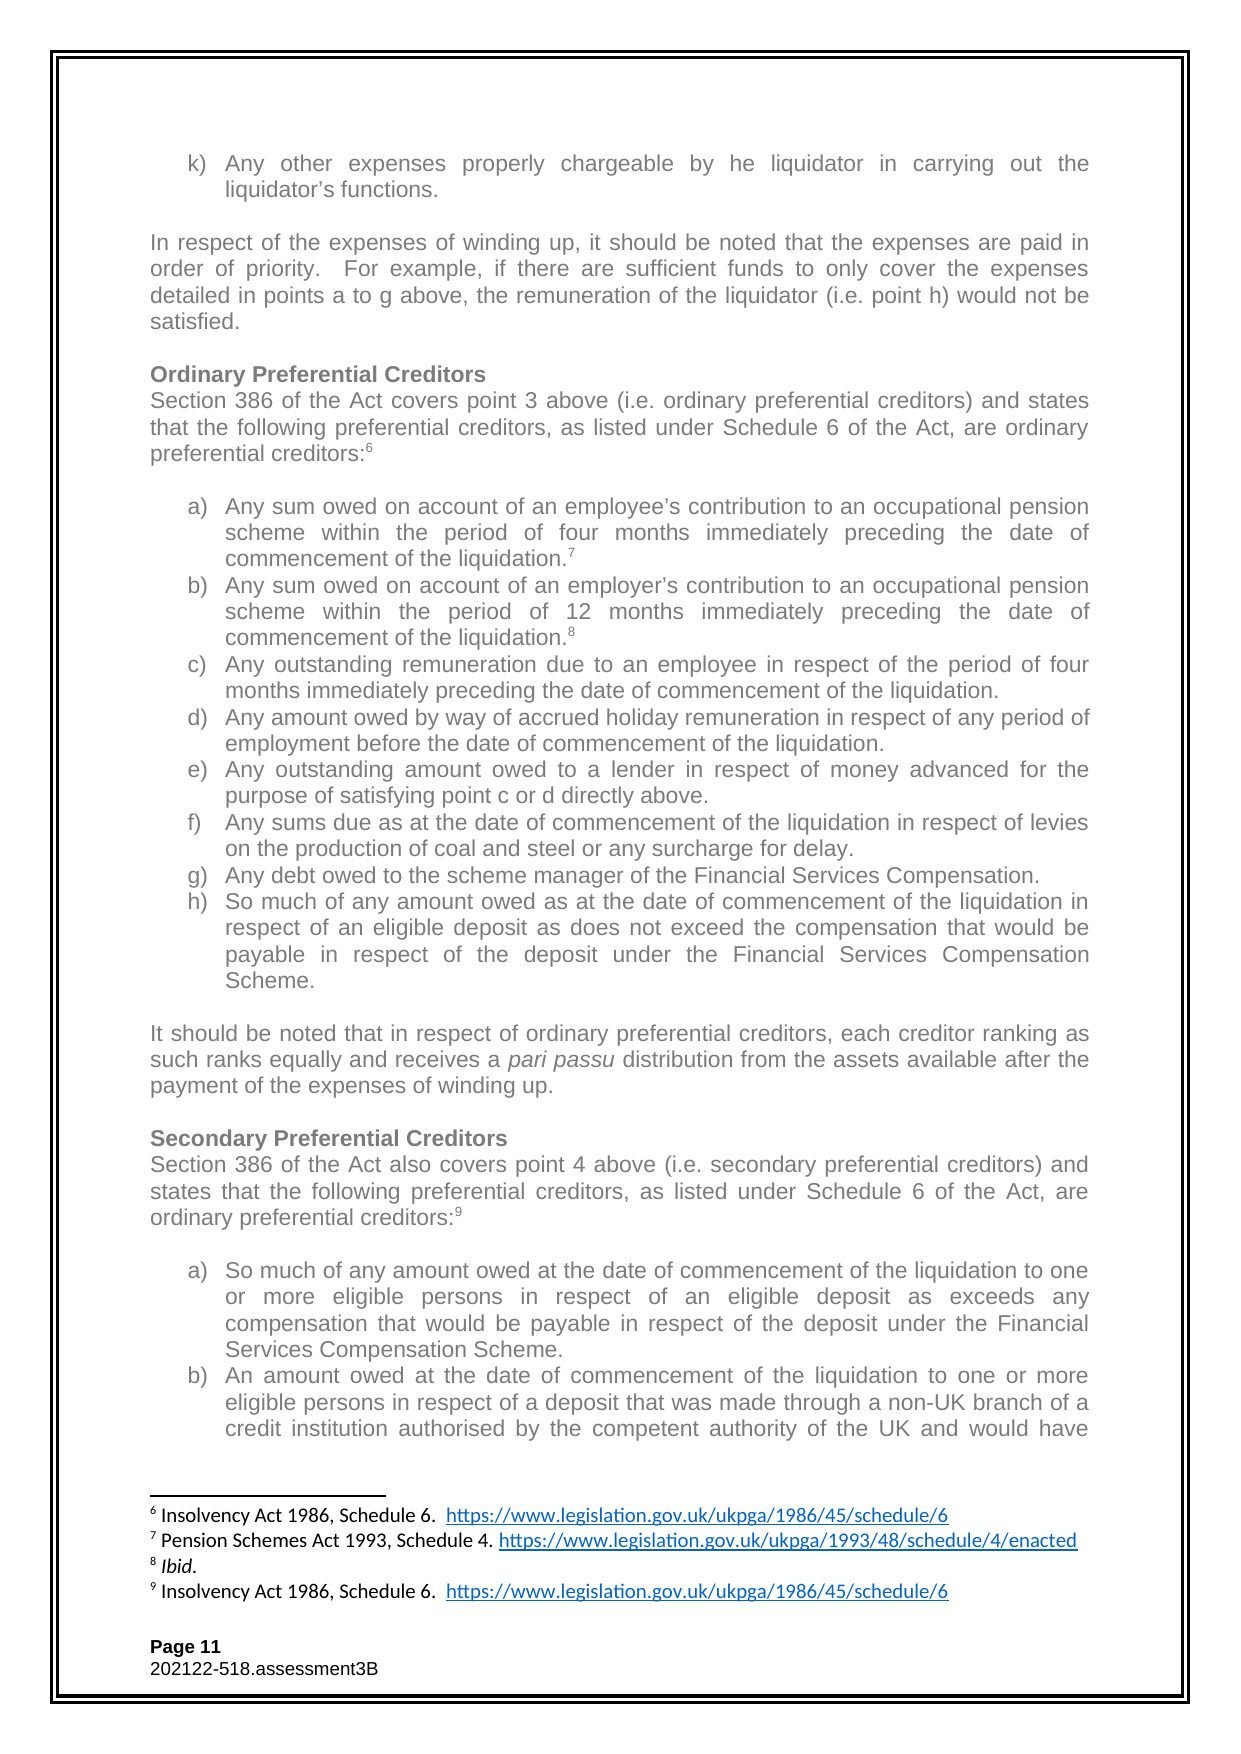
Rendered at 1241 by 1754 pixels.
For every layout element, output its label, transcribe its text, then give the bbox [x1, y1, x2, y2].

text Section 386 of the Act also covers point 4 above (i.e. secondary preferential creditors) and states that the following preferential creditors, as listed under Schedule 6 of the Act, are ordinary preferential creditors: [150, 1151, 1090, 1231]
list Any debt owed to the scheme manager of the Financial Services Compensation. [187, 862, 1090, 888]
list Any outstanding amount owed to a lender in respect of money advanced for the purpose of satisfying point c or d directly above. [187, 756, 1090, 809]
text Ordinary Preferential Creditors [150, 361, 1090, 387]
list Any sums due as at the date of commencement of the liquidation in respect of levies on the production of coal and steel or any surcharge for delay. [187, 809, 1090, 862]
text Secondary Preferential Creditors [150, 1125, 1090, 1151]
list Any other expenses properly chargeable by he liquidator in carrying out the liquidator’s functions. [187, 150, 1090, 203]
list Any amount owed by way of accrued holiday remuneration in respect of any period of employment before the date of commencement of the liquidation. [187, 703, 1090, 756]
text It should be noted that in respect of ordinary preferential creditors, each creditor ranking as such ranks equally and receives a pari passu distribution from the assets available after the payment of the expenses of winding up. [150, 1020, 1090, 1099]
list Any outstanding remuneration due to an employee in respect of the period of four months immediately preceding the date of commencement of the liquidation. [187, 651, 1090, 703]
list So much of any amount owed as at the date of commencement of the liquidation in respect of an eligible deposit as does not exceed the compensation that would be payable in respect of the deposit under the Financial Services Compensation Scheme. [187, 888, 1090, 993]
list So much of any amount owed at the date of commencement of the liquidation to one or more eligible persons in respect of an eligible deposit as exceeds any compensation that would be payable in respect of the deposit under the Financial Services Compensation Scheme. [187, 1257, 1090, 1362]
text In respect of the expenses of winding up, it should be noted that the expenses are paid in order of priority. For example, if there are sufficient funds to only cover the expenses detailed in points a to g above, the remuneration of the liquidator (i.e. point h) would not be satisfied. [150, 229, 1090, 334]
list Any sum owed on account of an employer’s contribution to an occupational pension scheme within the period of 12 months immediately preceding the date of commencement of the liquidation. [187, 572, 1090, 651]
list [187, 1362, 1090, 1441]
list Any sum owed on account of an employee’s contribution to an occupational pension scheme within the period of four months immediately preceding the date of commencement of the liquidation. [187, 493, 1090, 572]
text Section 386 of the Act covers point 3 above (i.e. ordinary preferential creditors) and states that the following preferential creditors, as listed under Schedule 6 of the Act, are ordinary preferential creditors: [150, 387, 1090, 466]
